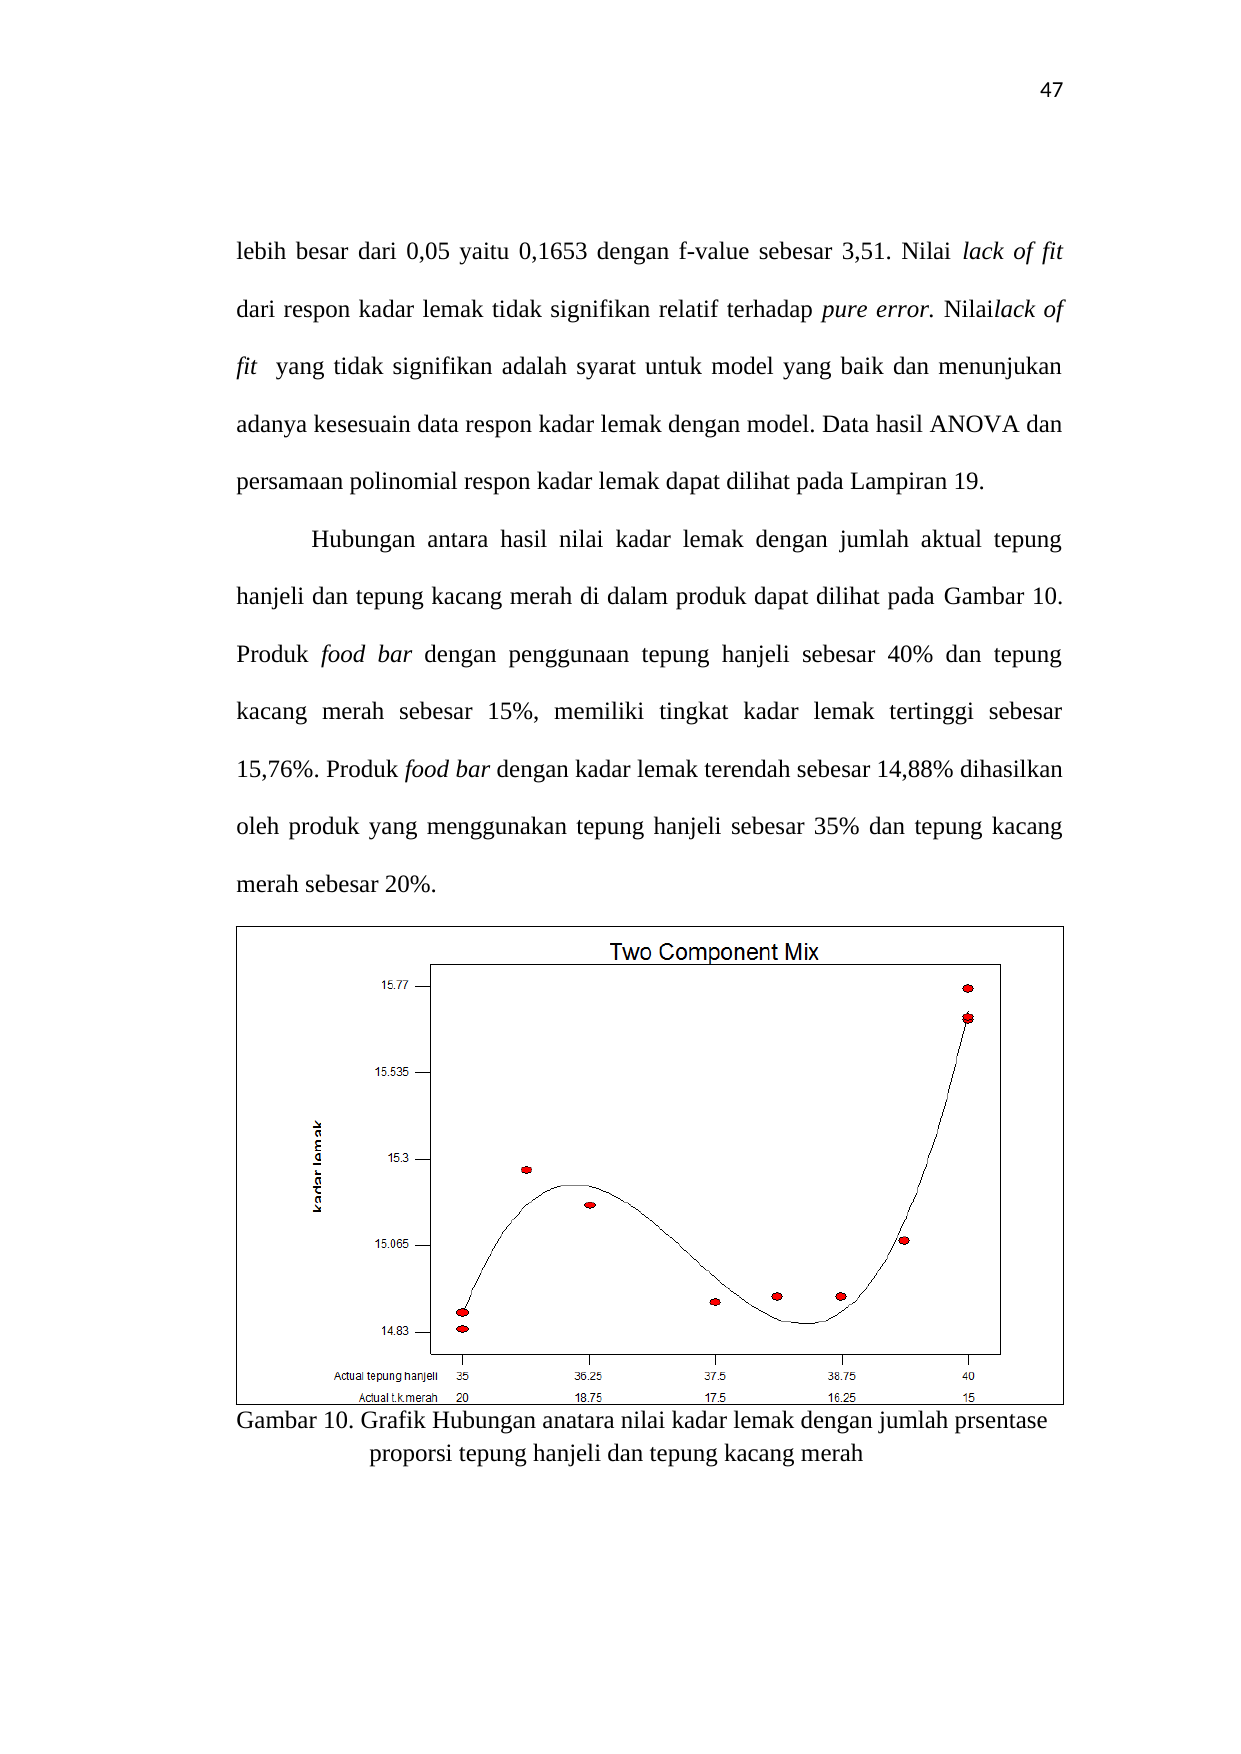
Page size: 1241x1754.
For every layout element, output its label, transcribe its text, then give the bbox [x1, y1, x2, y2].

table_header [237, 927, 1063, 1404]
text Hubungan antara hasil nilai kadar lemak dengan jumlah aktual tepung hanjeli dan tepung kacang merah di dalam produk dapat dilihat pada Gambar 10. Produk food bar dengan penggunaan tepung hanjeli sebesar 40% dan tepung kacang merah sebesar 15%, memiliki tingkat kadar lemak tertinggi sebesar 15,76%. Produk food bar dengan kadar lemak terendah sebesar 14,88% dihasilkan oleh produk yang menggunakan tepung hanjeli sebesar 35% dan tepung kacang merah sebesar 20%. [236, 524, 1063, 897]
subtitle Gambar 10. Grafik Hubungan anatara nilai kadar lemak dengan jumlah prsentase proporsi tepung hanjeli dan tepung kacang merah [236, 1405, 1063, 1467]
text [236, 236, 1063, 495]
